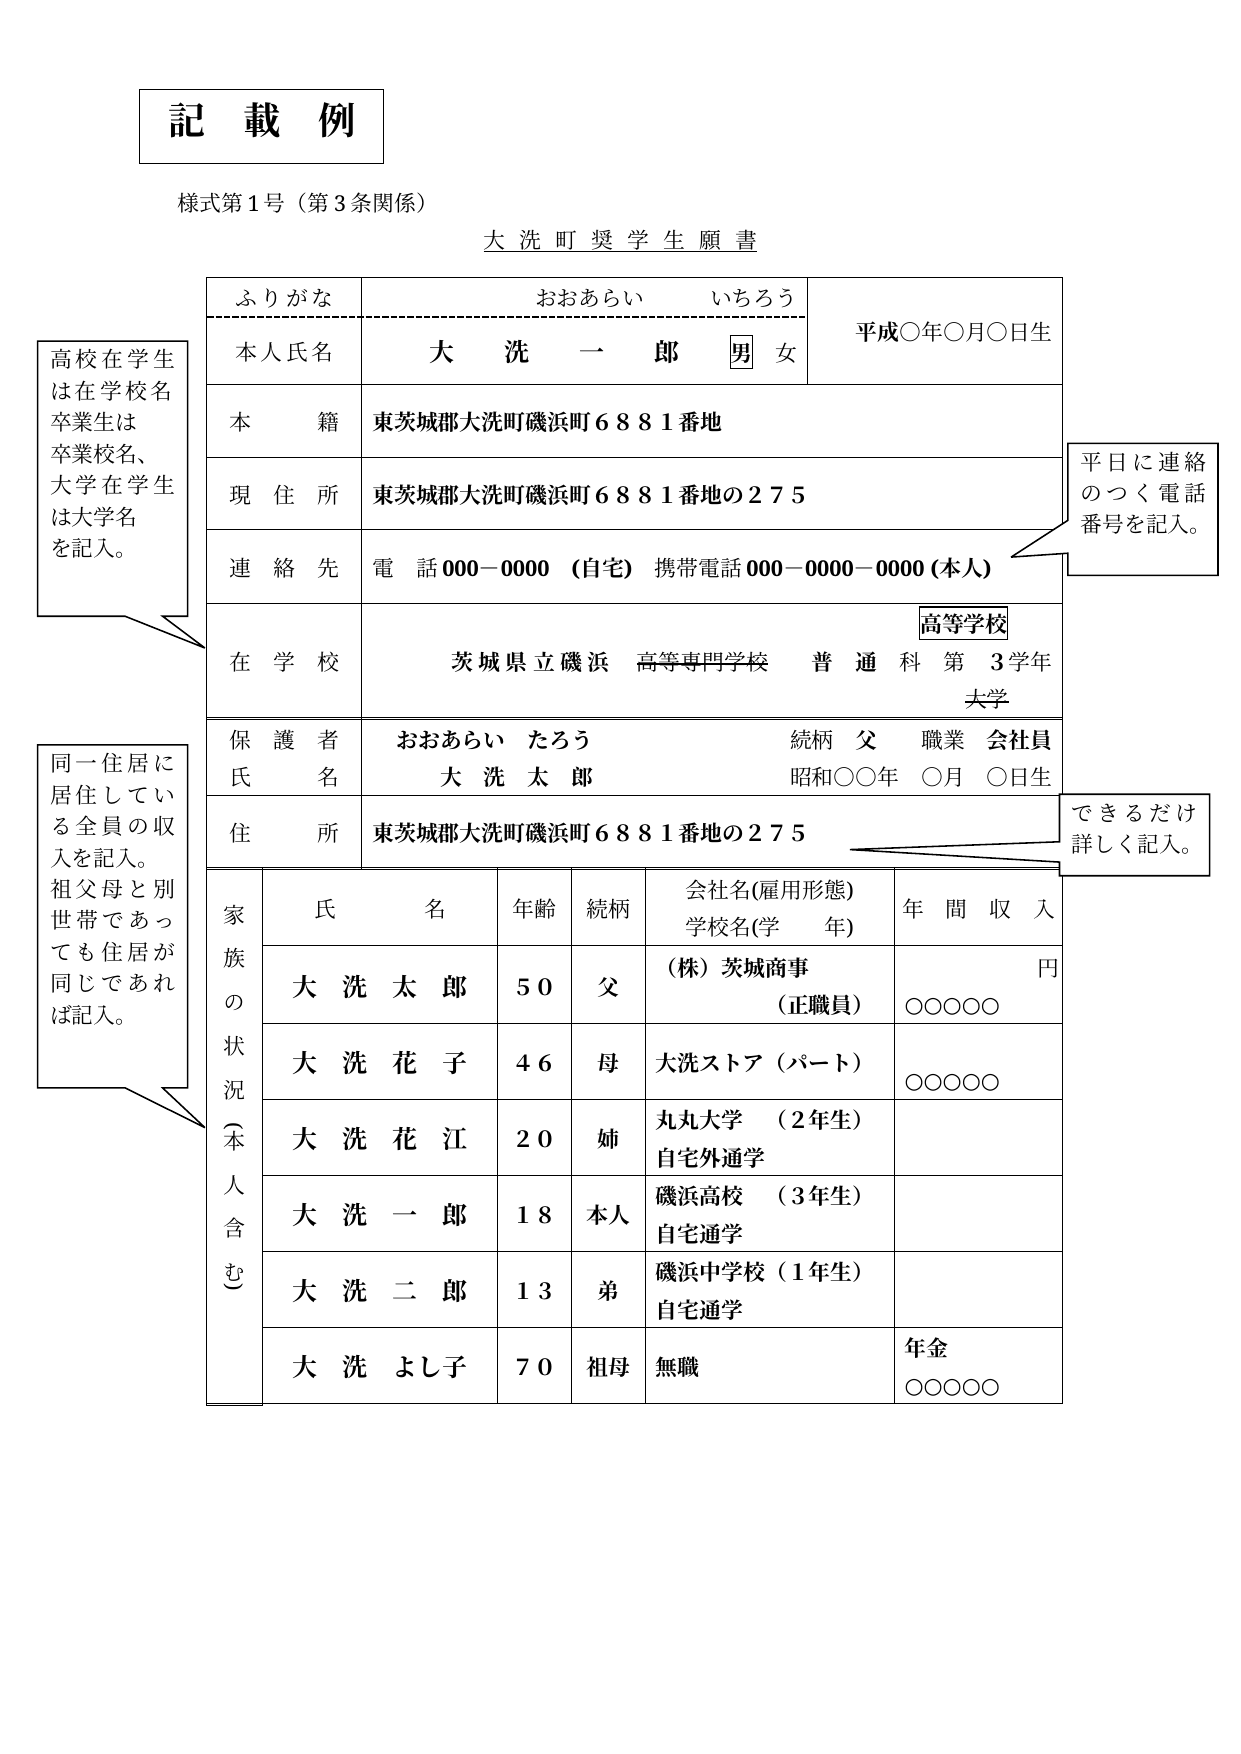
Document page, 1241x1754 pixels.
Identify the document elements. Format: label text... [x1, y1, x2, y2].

table_cell 祖母 [572, 1328, 645, 1403]
table_cell 年齢 [498, 870, 571, 945]
table_cell おおあらい たろう 続柄 父 職業 会社員 大 洗 太 郎 昭和○○年 ○月 ○日生 [362, 720, 1062, 795]
table_cell 丸丸大学 （２年生） 自宅外通学 [646, 1100, 894, 1175]
table_cell 大 洗 太 郎 [263, 946, 497, 1023]
table_header ふりがな [207, 278, 361, 316]
table_cell 大 洗 二 郎 [263, 1252, 497, 1327]
table_cell ７０ [498, 1328, 571, 1403]
table_cell 本 籍 [207, 385, 361, 457]
table_cell 大洗ストア（パート） [646, 1024, 894, 1099]
table_cell 本人氏名 [207, 316, 361, 384]
table_cell 続柄 [572, 870, 645, 945]
table_cell ○○○○○ [895, 1024, 1062, 1099]
table_cell 無職 [646, 1328, 894, 1403]
table_cell 在 学 校 [207, 604, 361, 717]
table_header 平成○年○月○日生 [808, 278, 1062, 384]
table_cell 大 洗 花 江 [263, 1100, 497, 1175]
table_cell 本人 [572, 1176, 645, 1251]
table_cell ４６ [498, 1024, 571, 1099]
table_cell 父 [572, 946, 645, 1023]
table_cell 大 洗 一 郎 [263, 1176, 497, 1251]
table_cell 東茨城郡大洗町磯浜町６８８１番地の２７５ [362, 458, 1062, 529]
text 様式第1号（第3条関係） [177, 183, 1063, 221]
table_cell 弟 [572, 1252, 645, 1327]
table_cell ２０ [498, 1100, 571, 1175]
table_cell 磯浜中学校（１年生） 自宅通学 [646, 1252, 894, 1327]
table_cell （株）茨城商事 （正職員） [646, 946, 894, 1023]
table_cell [895, 1252, 1062, 1327]
table_cell 住 所 [207, 796, 361, 867]
table_cell 年金 ○○○○○ [895, 1328, 1062, 1403]
table_cell １８ [498, 1176, 571, 1251]
table_cell 東茨城郡大洗町磯浜町６８８１番地 [362, 385, 1062, 457]
table_cell １３ [498, 1252, 571, 1327]
table_header おおあらい いちろう [362, 278, 807, 316]
table_cell [895, 1176, 1062, 1251]
table_cell 姉 [572, 1100, 645, 1175]
table_cell 東茨城郡大洗町磯浜町６８８１番地の２７５ [362, 796, 1058, 867]
table_cell 保 護 者 氏 名 [207, 720, 361, 795]
table_cell 磯浜高校 （３年生） 自宅通学 [646, 1176, 894, 1251]
table_cell 高等学校 茨 城 県 立 磯 浜 高等専門学校 普 通 科 第 ３学年 大学 [362, 604, 1062, 717]
table_cell 連 絡 先 [207, 530, 361, 603]
table_cell [895, 1100, 1062, 1175]
text 大洗町奨学生願書 [177, 221, 1063, 258]
table_cell 円 ○○○○○ [895, 946, 1062, 1023]
table_cell 現 住 所 [207, 458, 361, 529]
table_cell 電 話000－0000 (自宅) 携帯電話000－0000－0000 (本人) [362, 530, 1062, 603]
table_cell 大 洗 花 子 [263, 1024, 497, 1099]
table_cell 氏 名 [263, 870, 497, 945]
table_cell 大 洗 よし子 [263, 1328, 497, 1403]
table_cell 母 [572, 1024, 645, 1099]
table_cell 会社名(雇用形態) 学校名(学 年) [646, 870, 894, 945]
table_cell ５０ [498, 946, 571, 1023]
table_cell 年 間 収 入 [895, 870, 1062, 945]
table_cell 大 洗 一 郎 男 女 [362, 316, 807, 384]
table_cell 家 族 の 状 況 (本 人 含 む) [207, 870, 262, 1403]
